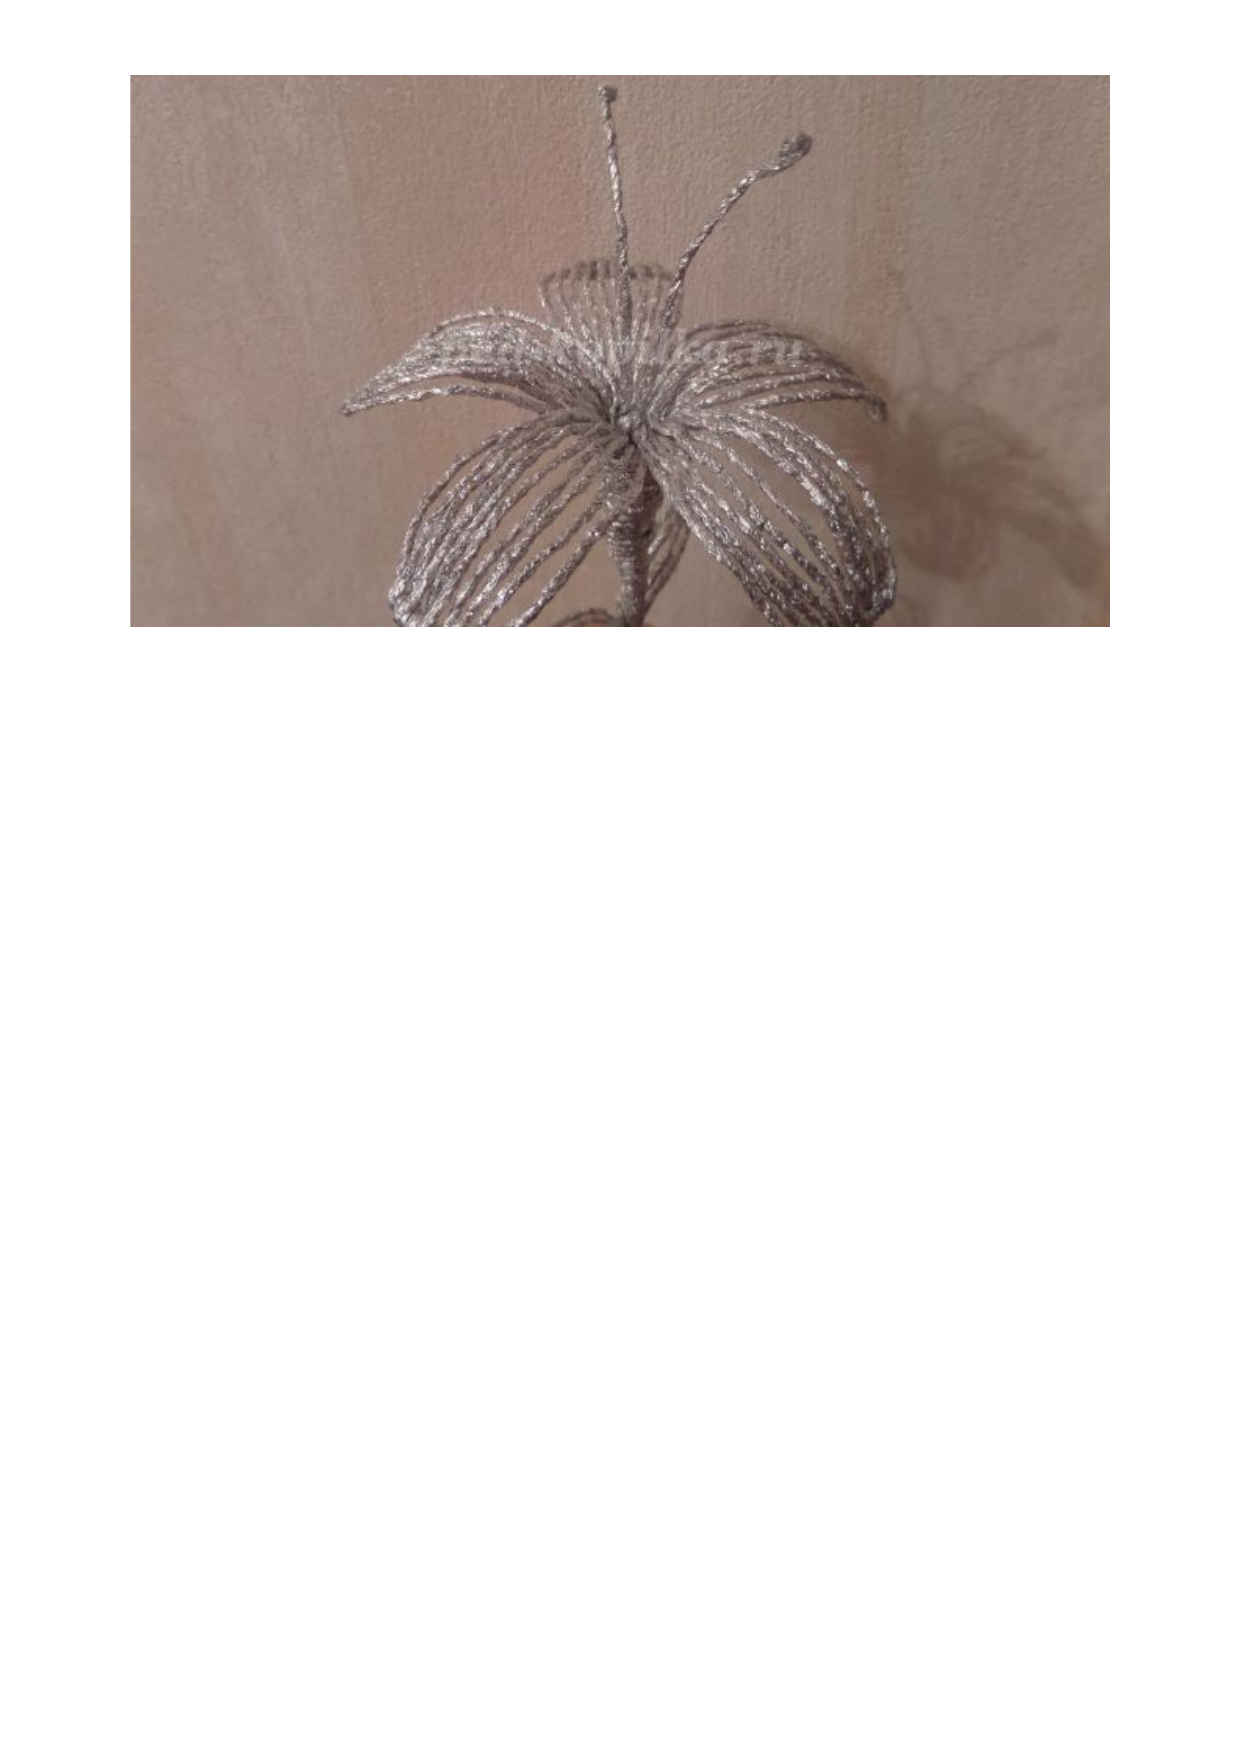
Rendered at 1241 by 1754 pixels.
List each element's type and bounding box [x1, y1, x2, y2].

picture [130, 75, 1110, 627]
